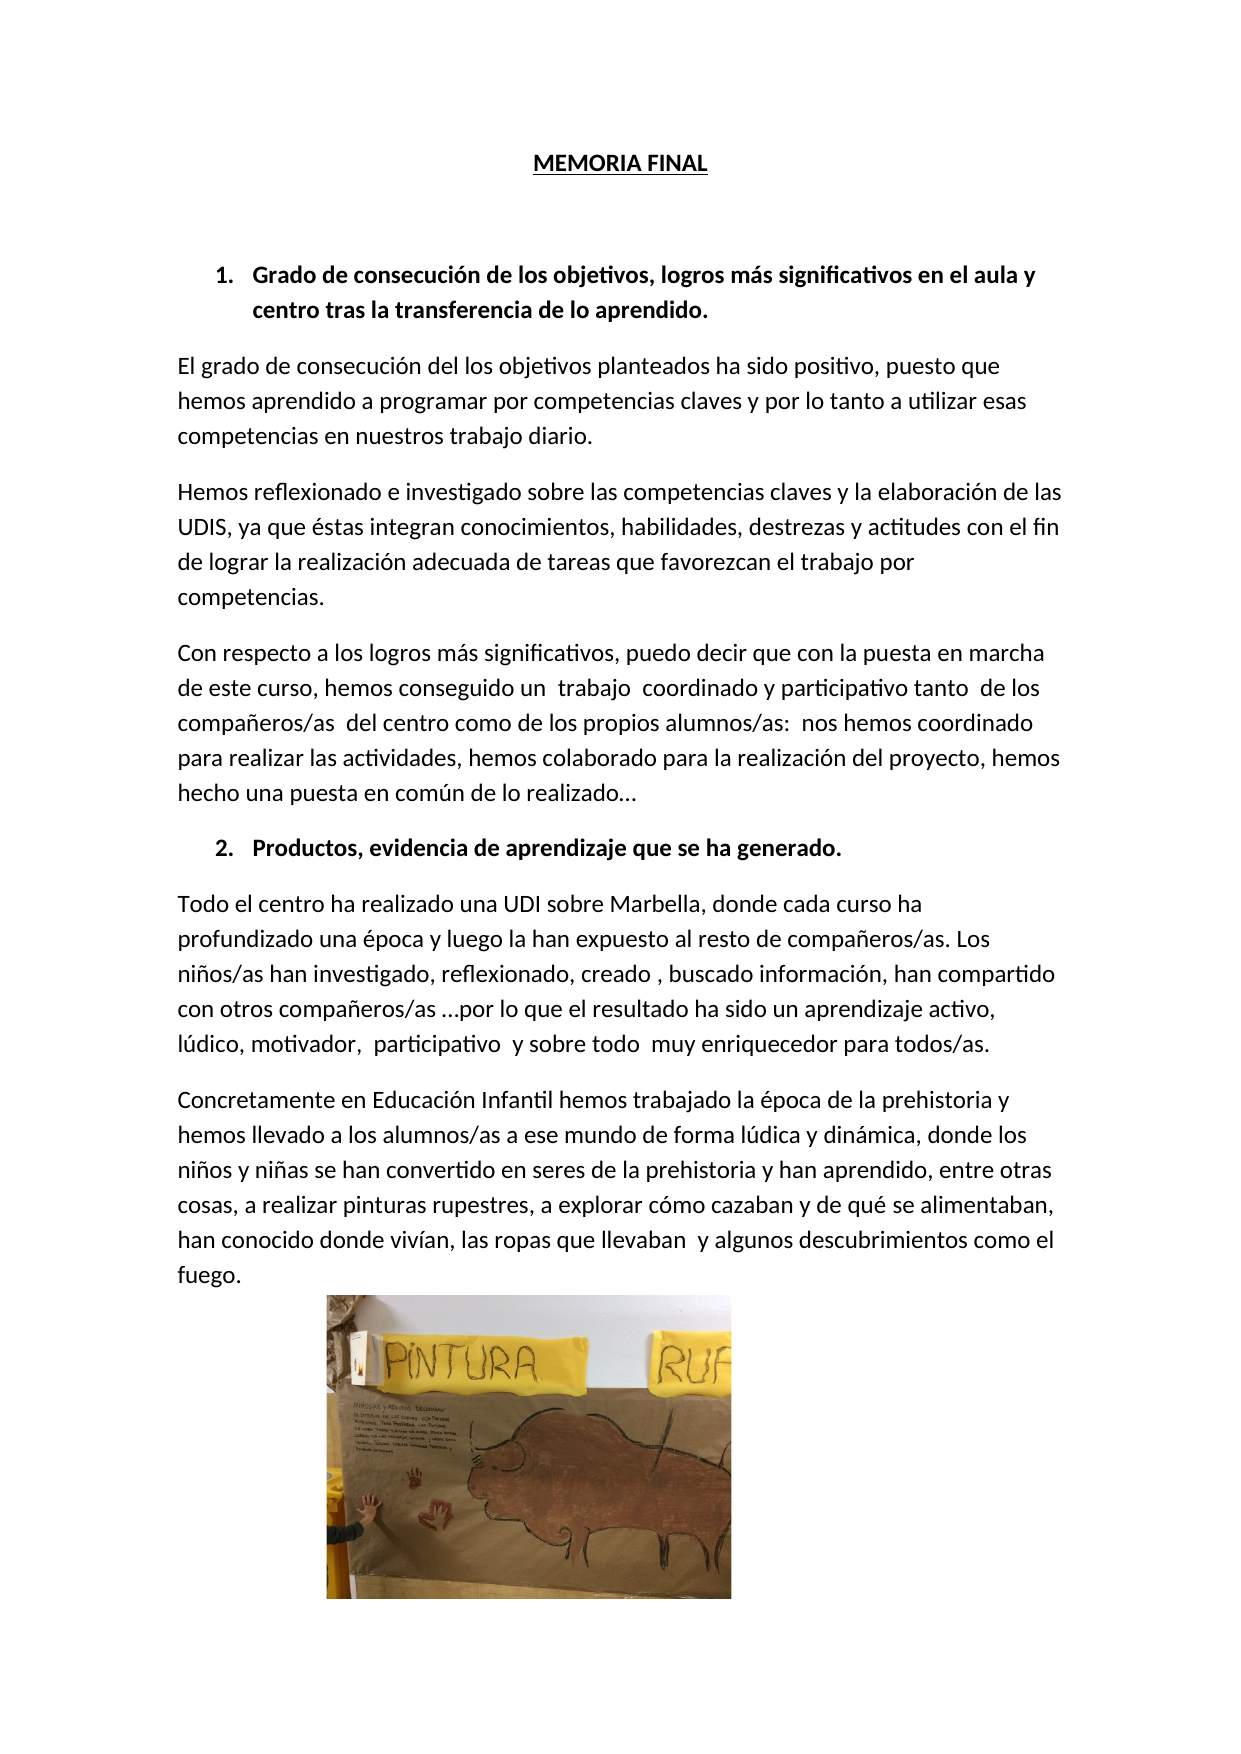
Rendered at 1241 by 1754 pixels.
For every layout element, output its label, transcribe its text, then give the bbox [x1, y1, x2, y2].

list Grado de consecución de los objetivos, logros más significativos en el aula y centro tras la transferencia de lo aprendido. [215, 259, 1063, 325]
list Productos, evidencia de aprendizaje que se ha generado. [215, 833, 1063, 863]
text Hemos reflexionado e investigado sobre las competencias claves y la elaboración de las UDIS, ya que éstas integran conocimientos, habilidades, destrezas y actitudes con el fin de lograr la realización adecuada de tareas que favorezcan el trabajo por competencias. [177, 476, 1063, 611]
text MEMORIA FINAL [177, 148, 1063, 178]
text Con respecto a los logros más significativos, puedo decir que con la puesta en marcha de este curso, hemos conseguido un trabajo coordinado y participativo tanto de los compañeros/as del centro como de los propios alumnos/as: nos hemos coordinado para realizar las actividades, hemos colaborado para la realización del proyecto, hemos hecho una puesta en común de lo realizado… [177, 637, 1063, 807]
text Concretamente en Educación Infantil hemos trabajado la época de la prehistoria y hemos llevado a los alumnos/as a ese mundo de forma lúdica y dinámica, donde los niños y niñas se han convertido en seres de la prehistoria y han aprendido, entre otras cosas, a realizar pinturas rupestres, a explorar cómo cazaban y de qué se alimentaban, han conocido donde vivían, las ropas que llevaban y algunos descubrimientos como el fuego. [177, 1084, 1063, 1290]
text Todo el centro ha realizado una UDI sobre Marbella, donde cada curso ha profundizado una época y luego la han expuesto al resto de compañeros/as. Los niños/as han investigado, reflexionado, creado , buscado información, han compartido con otros compañeros/as …por lo que el resultado ha sido un aprendizaje activo, lúdico, motivador, participativo y sobre todo muy enriquecedor para todos/as. [177, 888, 1063, 1059]
text El grado de consecución del los objetivos planteados ha sido positivo, puesto que hemos aprendido a programar por competencias claves y por lo tanto a utilizar esas competencias en nuestros trabajo diario. [177, 350, 1063, 451]
picture [326, 1295, 732, 1599]
